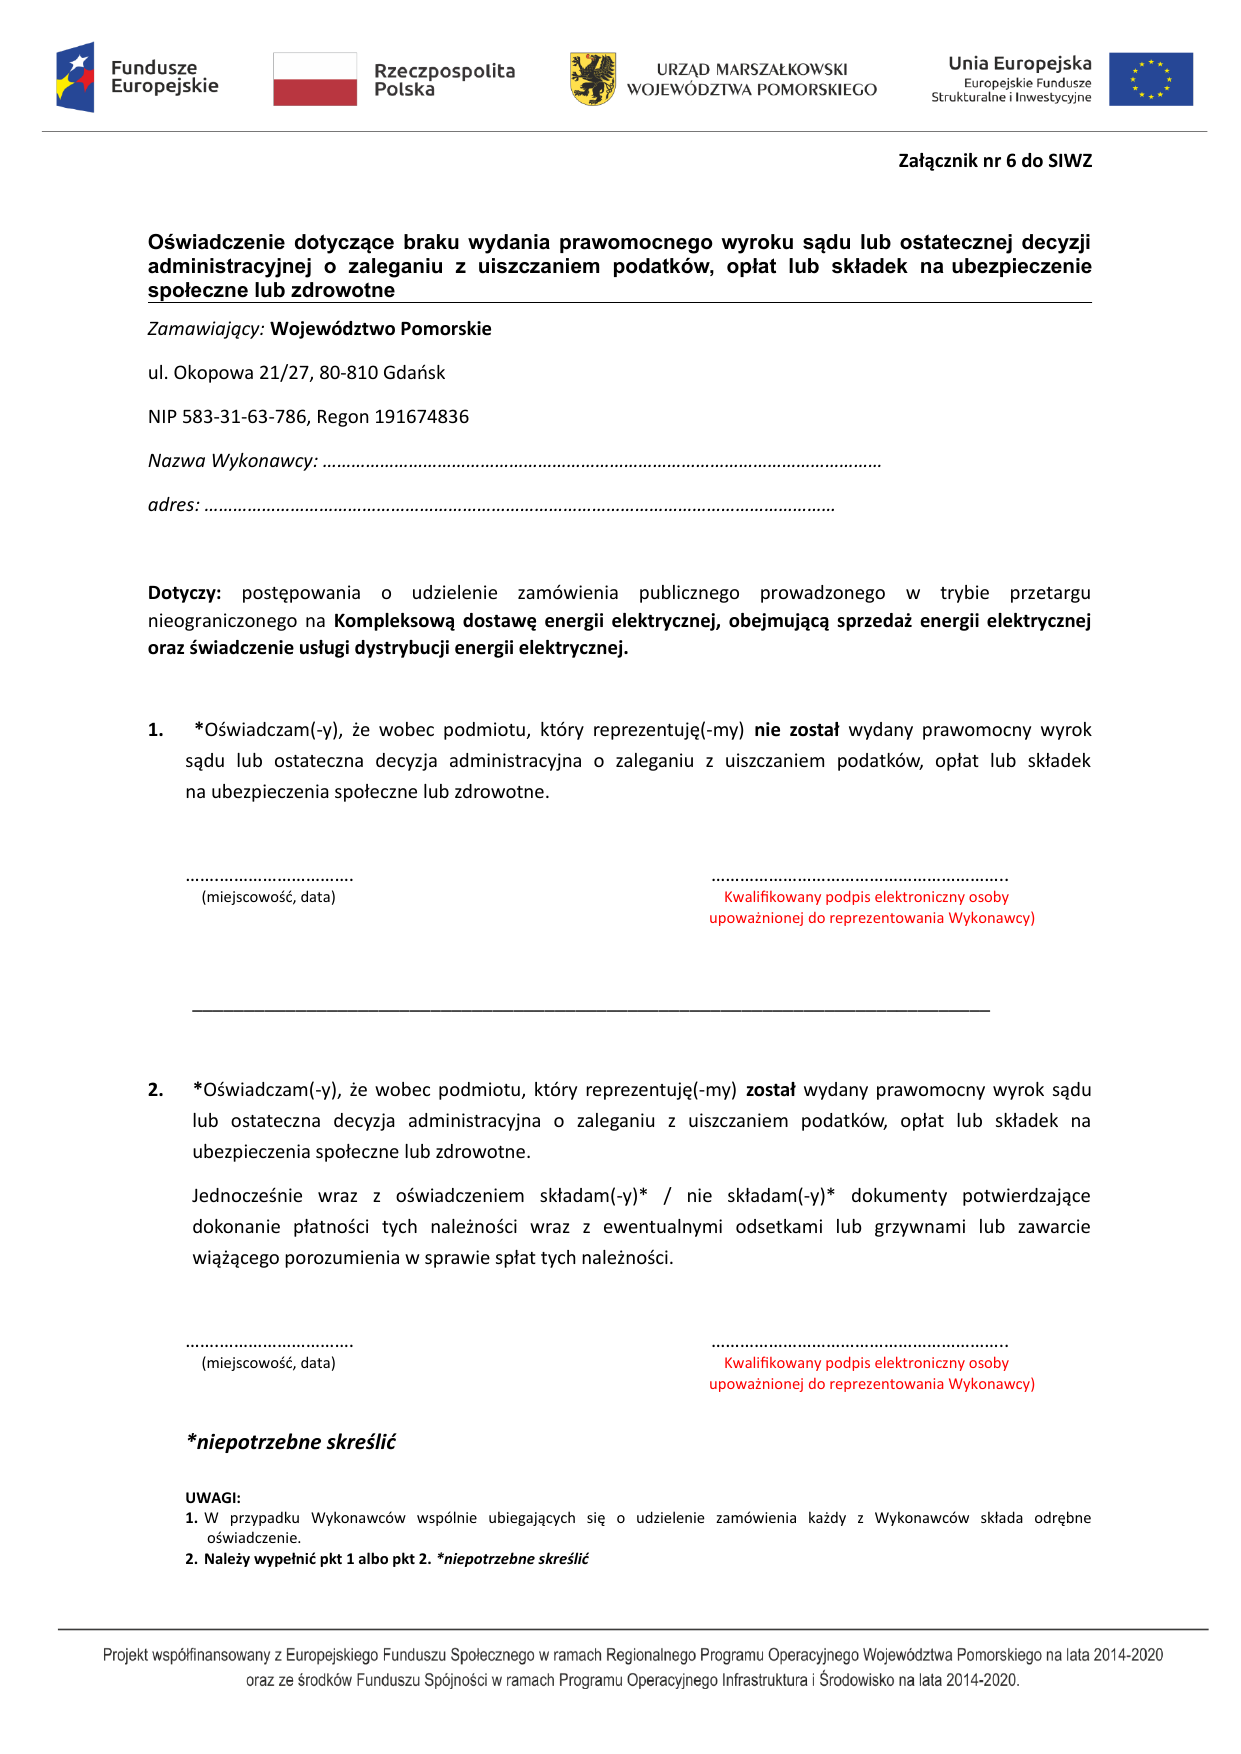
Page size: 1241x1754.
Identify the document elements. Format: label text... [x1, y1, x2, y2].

list …….………………………. …………………………………………………….. [185, 861, 1092, 887]
text _____________________________________________________________________________ [192, 983, 1092, 1015]
list *Oświadczam(-y), że wobec podmiotu, który reprezentuję(-my) został wydany prawomocny wyrok sądu lub ostateczna decyzja administracyjna o zaleganiu z uiszczaniem podatków, opłat lub składek na ubezpieczenia społeczne lub zdrowotne. [148, 1071, 1092, 1165]
text Nazwa Wykonawcy: ……………………………………………………………………………………………………… [148, 447, 1092, 473]
list …….………………………. …………………………………………………….. [185, 1327, 1092, 1353]
text (miejscowość, data) Kwalifikowany podpis elektroniczny osoby upoważnionej do reprezentowania Wykonawcy) [201, 1353, 1092, 1393]
list Należy wypełnić pkt 1 albo pkt 2. *niepotrzebne skreślić [185, 1548, 1092, 1568]
text Załącznik nr 6 do SIWZ [148, 148, 1092, 173]
text Jednocześnie wraz z oświadczeniem składam(-y)* / nie składam(-y)* dokumenty potwierdzające dokonanie płatności tych należności wraz z ewentualnymi odsetkami lub grzywnami lub zawarcie wiążącego porozumienia w sprawie spłat tych należności. [192, 1177, 1092, 1271]
text ul. Okopowa 21/27, 80-810 Gdańsk [148, 359, 1092, 384]
text Dotyczy: postępowania o udzielenie zamówienia publicznego prowadzonego w trybie przetargu nieograniczonego na Kompleksową dostawę energii elektrycznej, obejmującą sprzedaż energii elektrycznej oraz świadczenie usługi dystrybucji energii elektrycznej. [148, 579, 1092, 660]
list W przypadku Wykonawców wspólnie ubiegających się o udzielenie zamówienia każdy z Wykonawców składa odrębne oświadczenie. [185, 1507, 1092, 1548]
text Oświadczenie dotyczące braku wydania prawomocnego wyroku sądu lub ostatecznej decyzji administracyjnej o zaleganiu z uiszczaniem podatków, opłat lub składek na ubezpieczenie społeczne lub zdrowotne [148, 230, 1092, 302]
text adres: …………………………………………………………………………………………………………………… [148, 491, 1092, 517]
text NIP 583-31-63-786, Regon 191674836 [148, 403, 1092, 429]
text UWAGI: [185, 1487, 1092, 1507]
text (miejscowość, data) Kwalifikowany podpis elektroniczny osoby upoważnionej do reprezentowania Wykonawcy) [201, 887, 1092, 927]
text *niepotrzebne skreślić [185, 1424, 1092, 1456]
list *Oświadczam(-y), że wobec podmiotu, który reprezentuję(-my) nie został wydany prawomocny wyrok sądu lub ostateczna decyzja administracyjna o zaleganiu z uiszczaniem podatków, opłat lub składek na ubezpieczenia społeczne lub zdrowotne. [148, 711, 1092, 805]
text Zamawiający: Województwo Pomorskie [148, 315, 1092, 341]
picture [41, 41, 1208, 132]
picture [57, 1628, 1209, 1689]
